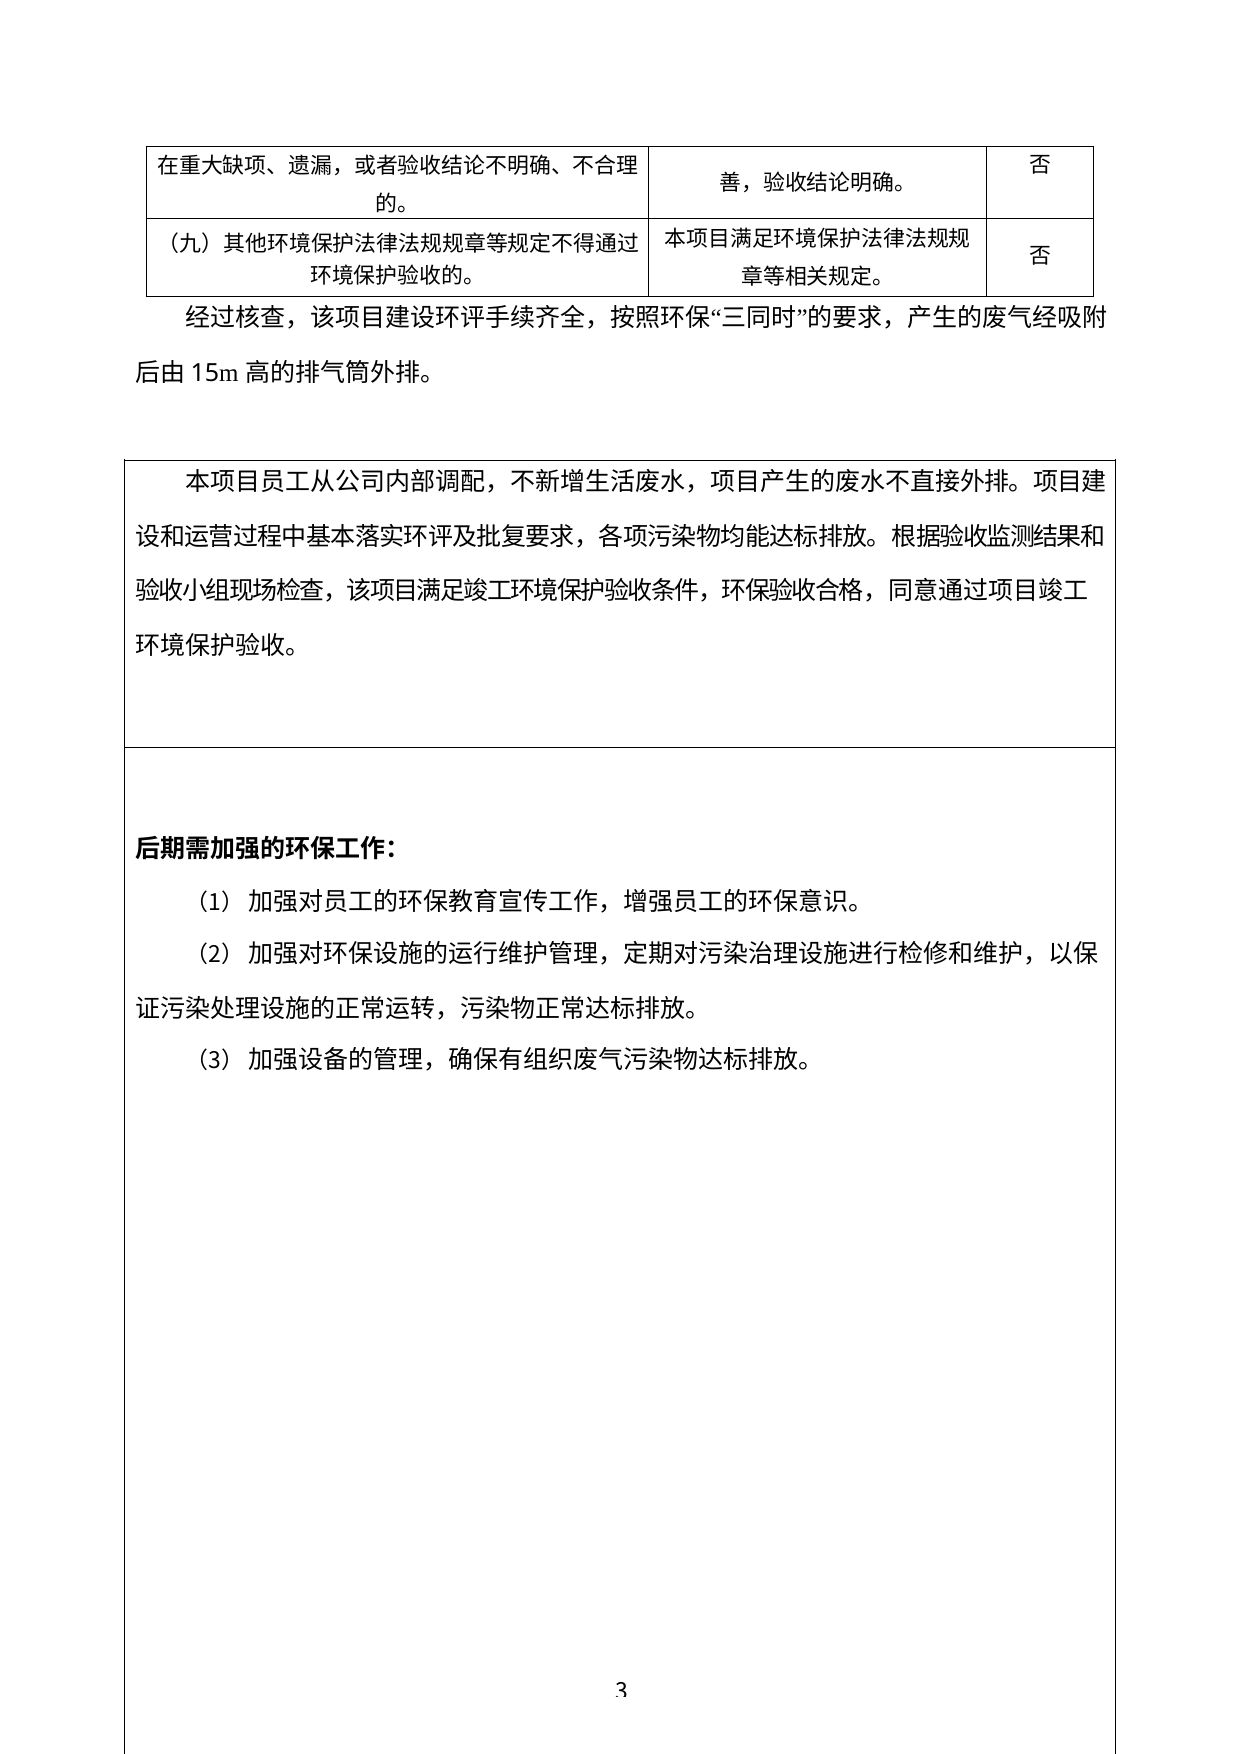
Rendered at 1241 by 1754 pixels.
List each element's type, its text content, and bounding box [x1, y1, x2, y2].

table_cell 否 [987, 219, 1093, 296]
table_cell 否 [987, 147, 1093, 218]
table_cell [649, 147, 986, 218]
text 本项目员工从公司内部调配，不新增生活废水，项目产生的废水不直接外排。项目建设和运营过程中基本落实环评及批复要求，各项污染物均能达标排放。根据验收监测结果和验收小组现场检查，该项目满足竣工环境保护验收条件，环保验收合格，同意通过项目竣工环境保护验收。 [135, 461, 1110, 662]
text 经过核查，该项目建设环评手续齐全，按照环保“三同时”的要求，产生的废气经吸附后由15m 高的排气筒外排。 [135, 297, 1110, 388]
table_cell （九）其他环境保护法律法规规章等规定不得通过环境保护验收的。 [147, 219, 648, 296]
list 加强对员工的环保教育宣传工作，增强员工的环保意识。 [185, 881, 1130, 917]
list 加强对环保设施的运行维护管理，定期对污染治理设施进行检修和维护，以保证污染处理设施的正常运转，污染物正常达标排放。 [135, 934, 1104, 1025]
subtitle 后期需加强的环保工作： [135, 828, 1130, 864]
table_cell 本项目满足环境保护法律法规规章等相关规定。 [649, 219, 986, 296]
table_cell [147, 147, 648, 218]
list 加强设备的管理，确保有组织废气污染物达标排放。 [185, 1043, 1130, 1075]
